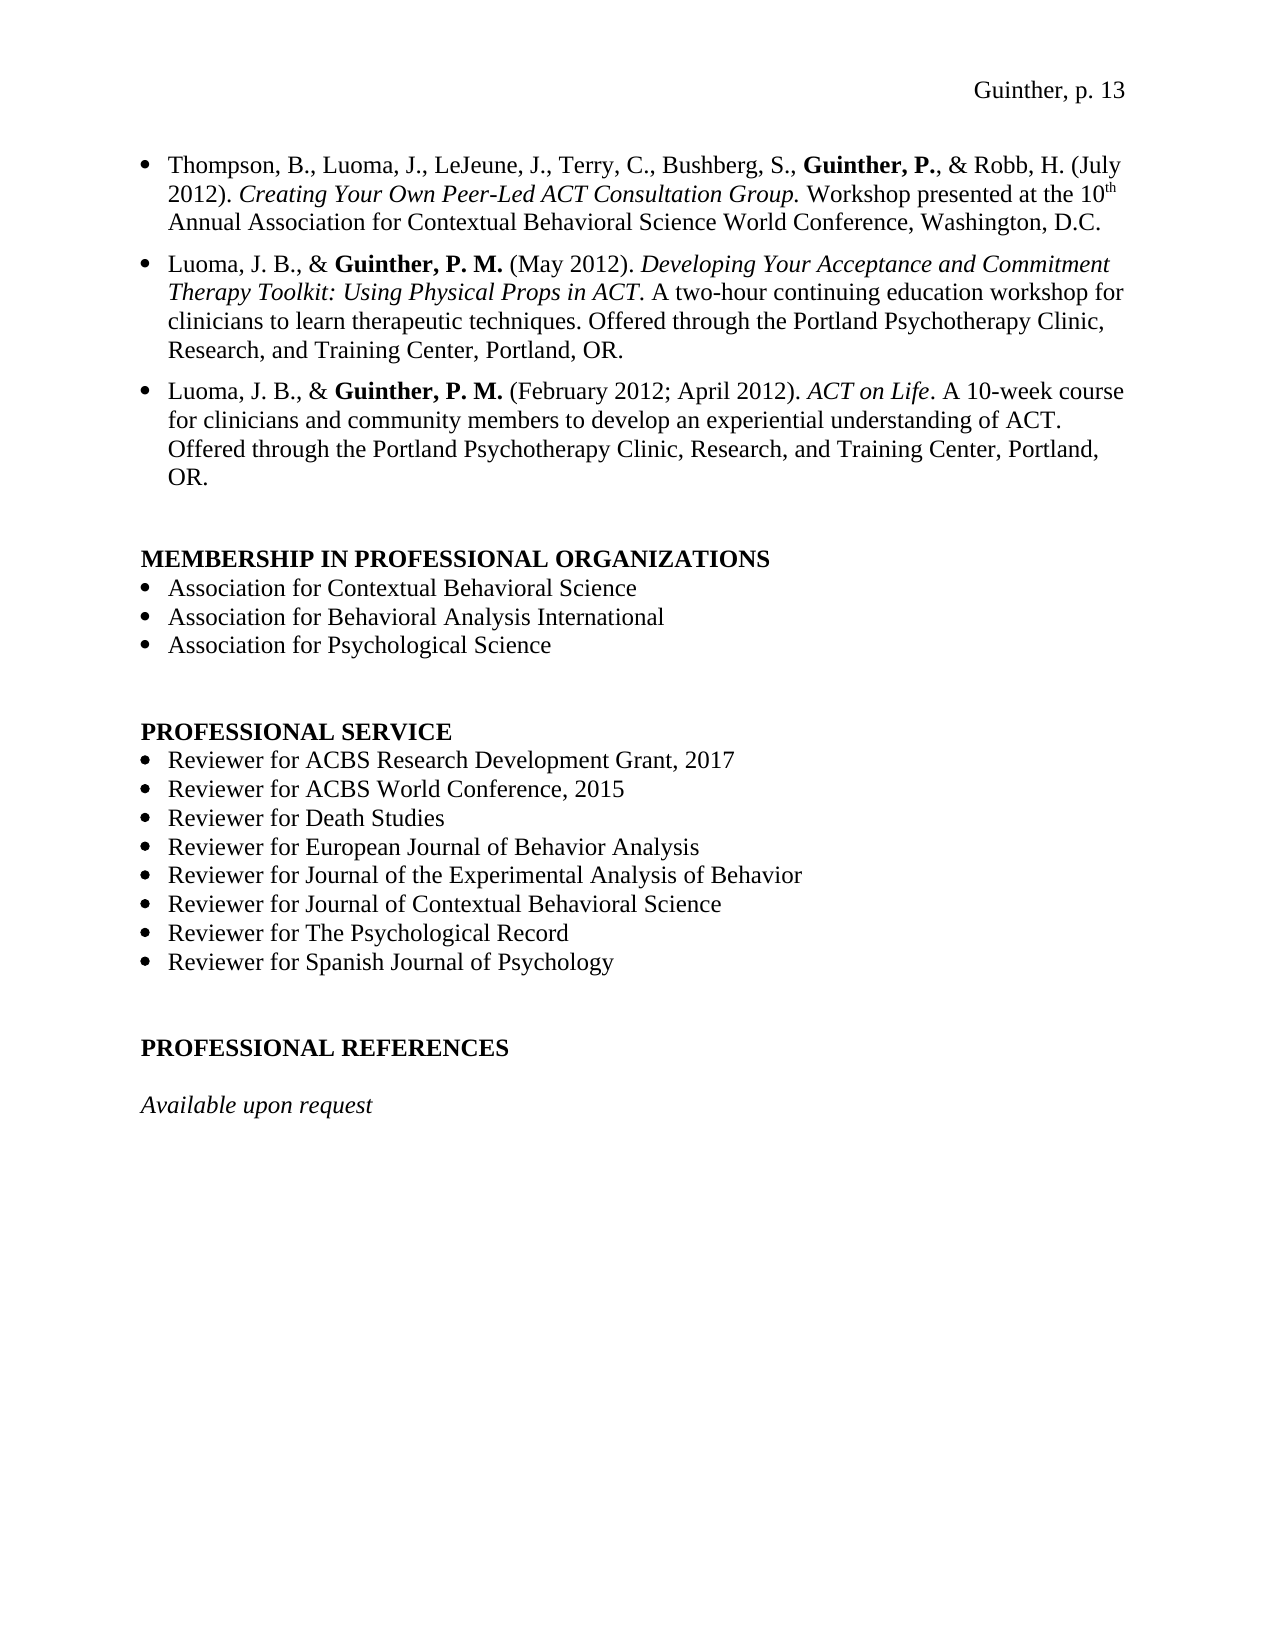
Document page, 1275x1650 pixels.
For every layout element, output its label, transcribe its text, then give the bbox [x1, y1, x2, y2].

text Available upon request [141, 1090, 609, 1119]
list Luoma, J. B., & Guinther, P. M. (February 2012; April 2012). ACT on Life. A 10-week course for clinicians and community members to develop an experiential understanding of ACT. Offered through the Portland Psychotherapy Clinic, Research, and Training Center, Portland, OR. [141, 376, 1125, 491]
list Reviewer for Journal of Contextual Behavioral Science [141, 889, 1125, 918]
list Reviewer for The Psychological Record [141, 918, 1125, 947]
list Luoma, J. B., & Guinther, P. M. (May 2012). Developing Your Acceptance and Commitment Therapy Toolkit: Using Physical Props in ACT. A two-hour continuing education workshop for clinicians to learn therapeutic techniques. Offered through the Portland Psychotherapy Clinic, Research, and Training Center, Portland, OR. [141, 249, 1125, 364]
list Association for Behavioral Analysis International [141, 602, 1125, 630]
list Reviewer for Journal of the Experimental Analysis of Behavior [141, 860, 1125, 889]
list Reviewer for ACBS Research Development Grant, 2017 [141, 745, 1125, 774]
list Thompson, B., Luoma, J., LeJeune, J., Terry, C., Bushberg, S., Guinther, P., & Robb, H. (July 2012). Creating Your Own Peer-Led ACT Consultation Group. Workshop presented at the 10th Annual Association for Contextual Behavioral Science World Conference, Washington, D.C. [141, 150, 1125, 236]
list Reviewer for European Journal of Behavior Analysis [141, 832, 1125, 860]
list Association for Psychological Science [141, 630, 1125, 659]
list Reviewer for Spanish Journal of Psychology [141, 947, 1125, 975]
subtitle MEMBERSHIP IN PROFESSIONAL ORGANIZATIONS [141, 544, 1125, 573]
text PROFESSIONAL REFERENCES [141, 1033, 1125, 1062]
list Association for Contextual Behavioral Science [141, 573, 1125, 602]
list Reviewer for ACBS World Conference, 2015 [141, 774, 1125, 803]
list Reviewer for Death Studies [141, 803, 1125, 832]
text PROFESSIONAL SERVICE [141, 717, 1125, 745]
